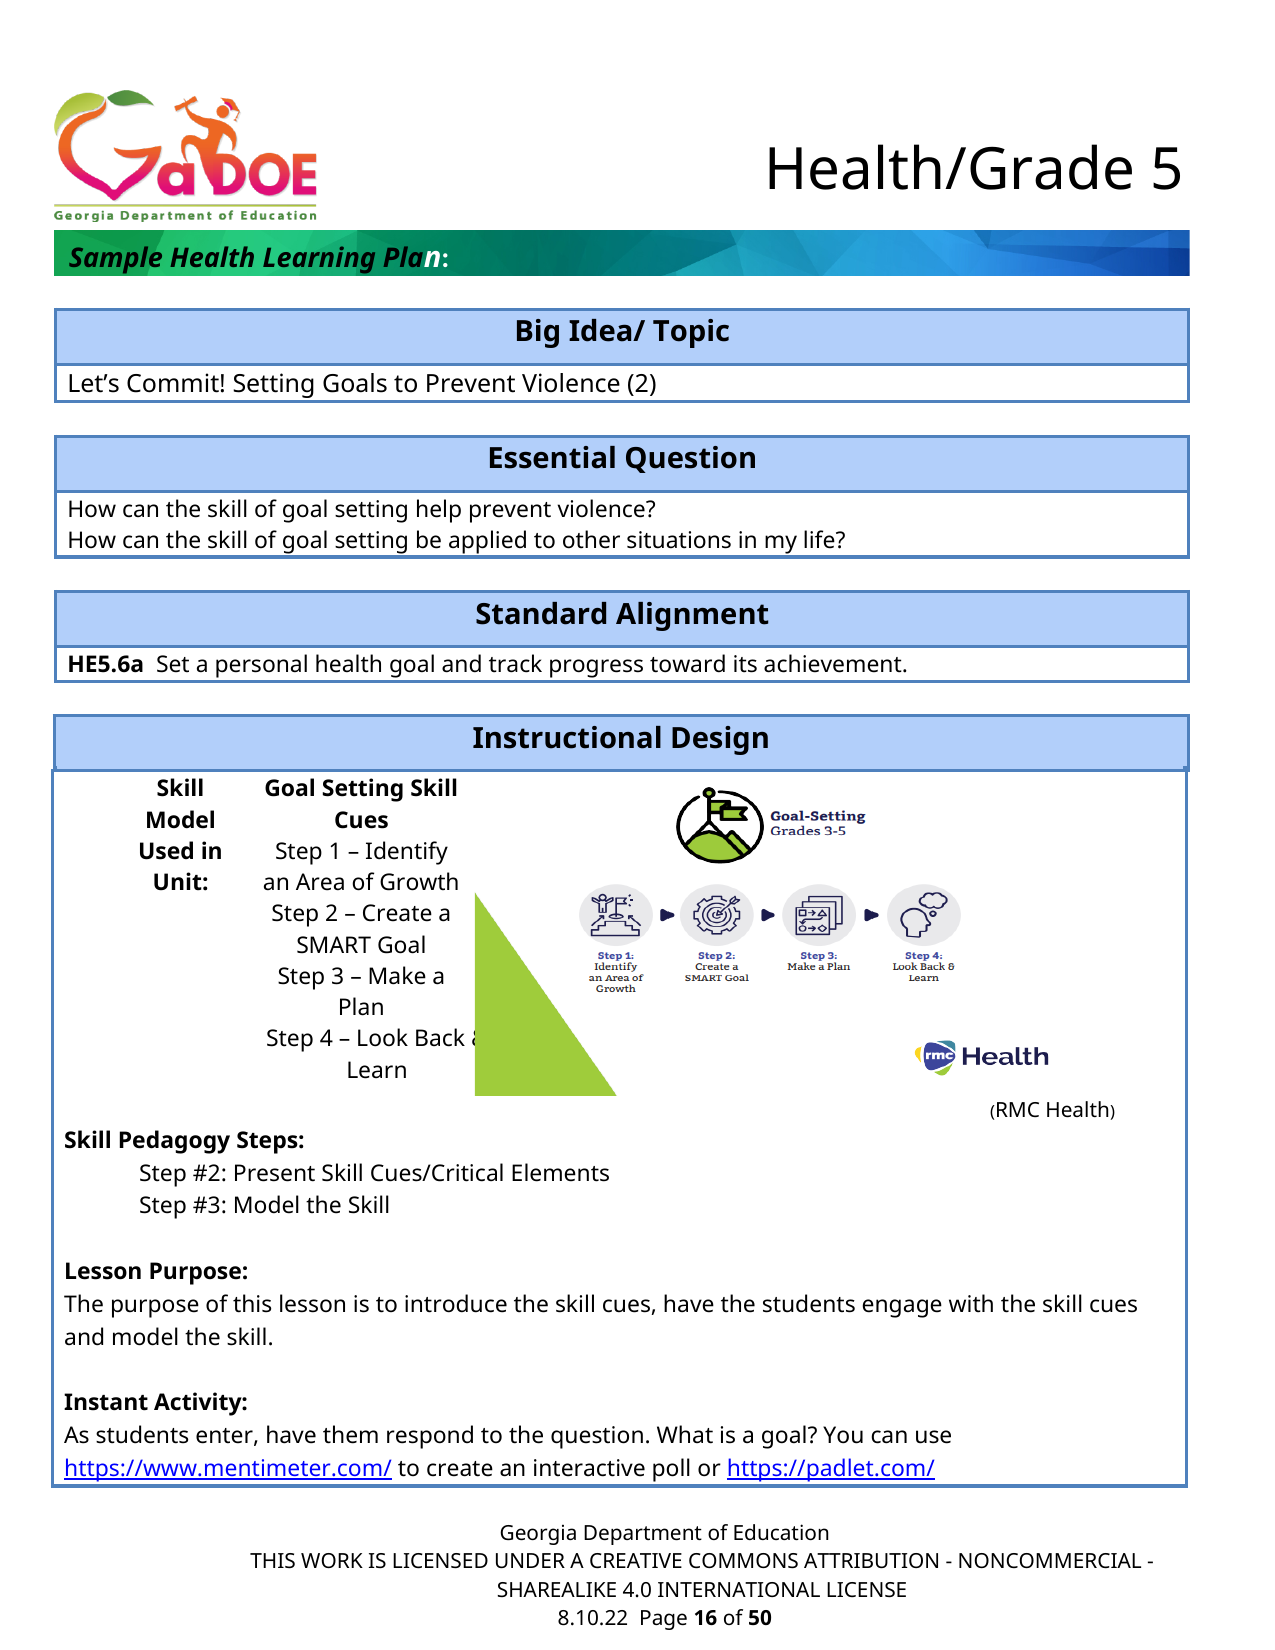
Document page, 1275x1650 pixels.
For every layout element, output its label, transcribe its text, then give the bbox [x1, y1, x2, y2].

table_cell How can the skill of goal setting help prevent violence? How can the skill of goal setting be applied to other situations in my life? [57, 493, 1187, 555]
table_cell Let’s Commit! Setting Goals to Prevent Violence (2) [57, 366, 1187, 400]
picture [474, 772, 1077, 1096]
picture [54, 90, 317, 222]
table_header Standard Alignment [57, 593, 1187, 645]
table_header Essential Question [57, 438, 1187, 490]
table_cell HE5.6a Set a personal health goal and track progress toward its achievement. [57, 648, 1187, 679]
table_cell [54, 772, 1185, 1484]
table_header Instructional Design [56, 717, 1187, 769]
picture [54, 230, 1190, 276]
table_header Big Idea/ Topic [57, 311, 1187, 363]
